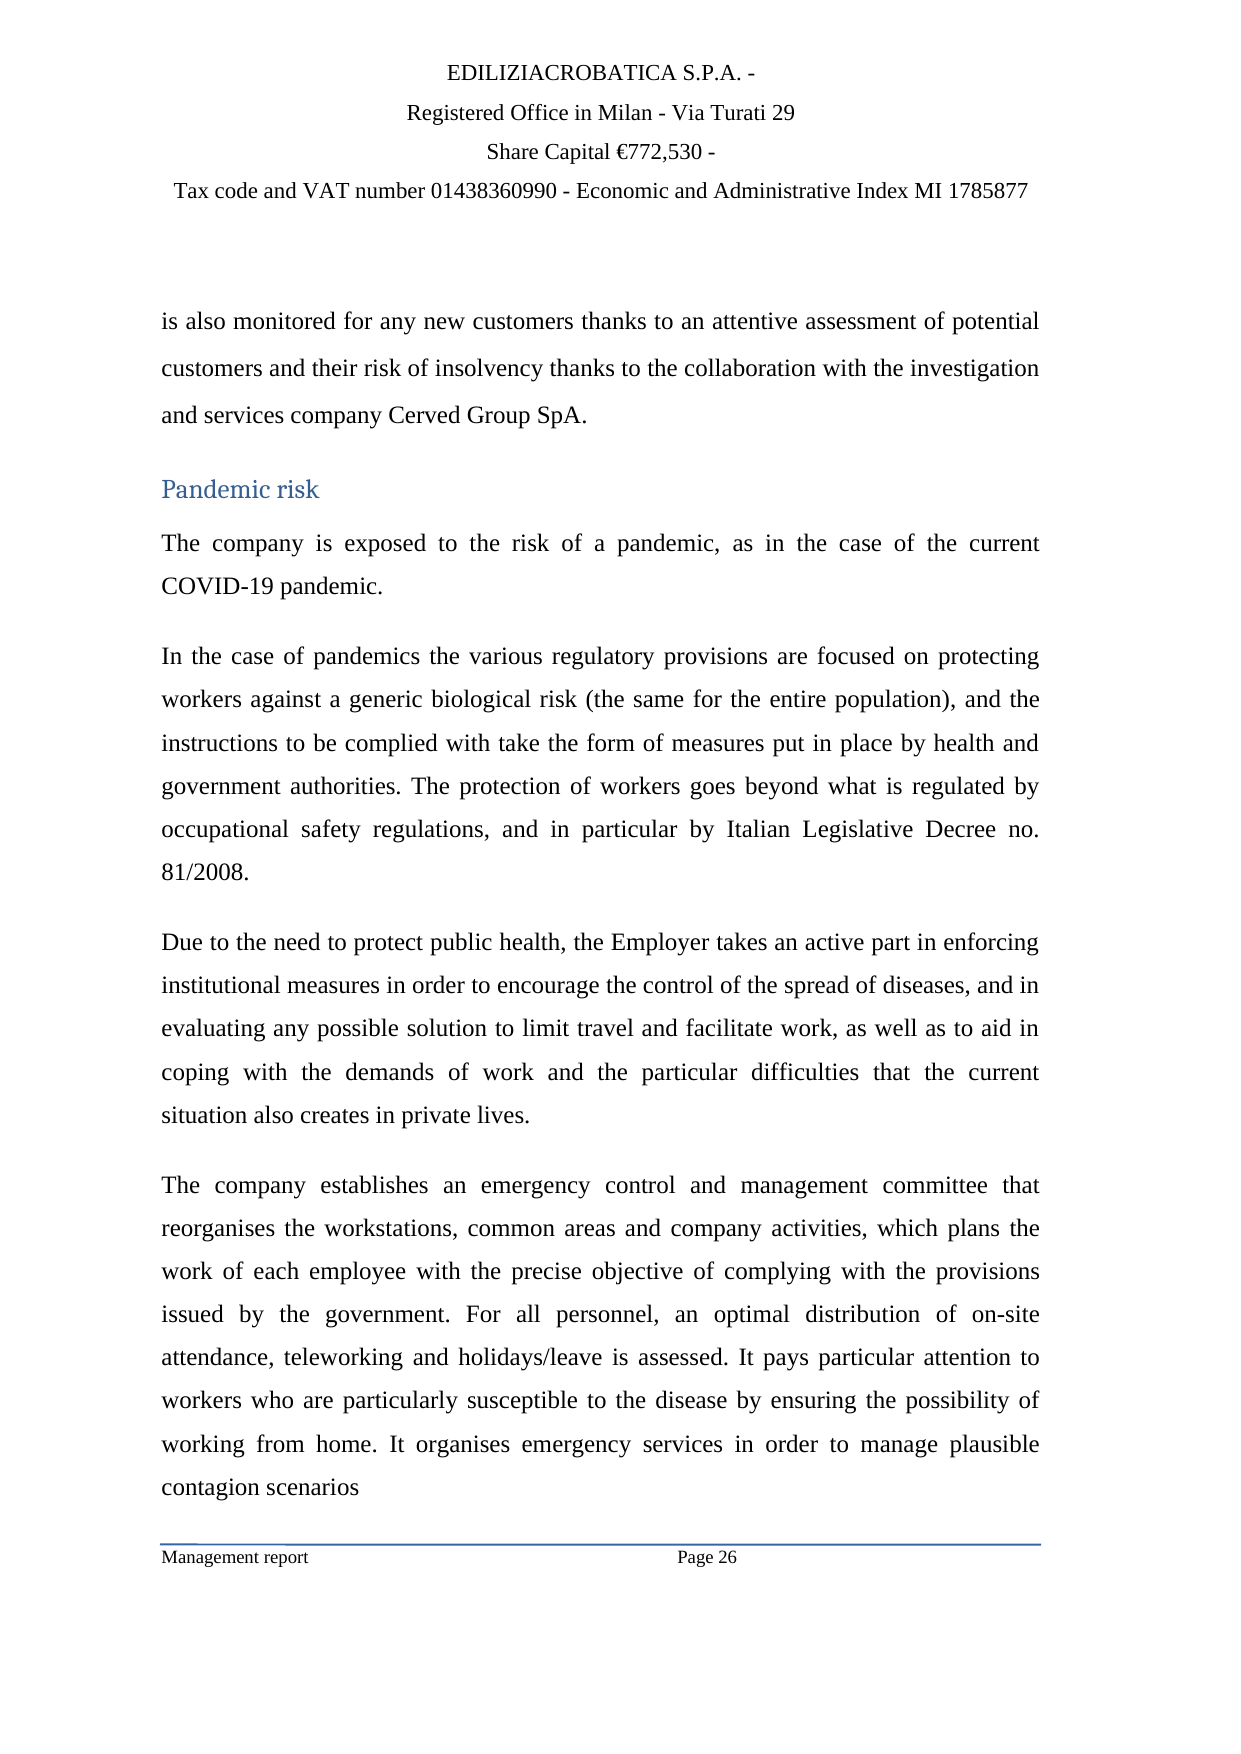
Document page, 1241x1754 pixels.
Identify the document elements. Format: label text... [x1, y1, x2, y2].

text Tax code and VAT number 01438360990 - Economic and Administrative Index MI 1785877 [161, 178, 1041, 200]
text In the case of pandemics the various regulatory provisions are focused on protecting workers against a generic biological risk (the same for the entire population), and the instructions to be complied with take the form of measures put in place by health and government authorities. The protection of workers goes beyond what is regulated by occupational safety regulations, and in particular by Italian Legislative Decree no. 81/2008. [161, 641, 1041, 886]
text The company establishes an emergency control and management committee that reorganises the workstations, common areas and company activities, which plans the work of each employee with the precise objective of complying with the provisions issued by the government. For all personnel, an optimal distribution of on-site attendance, teleworking and holidays/leave is assessed. It pays particular attention to workers who are particularly susceptible to the disease by ensuring the possibility of working from home. It organises emergency services in order to manage plausible contagion scenarios [161, 1170, 1041, 1501]
text Share Capital €772,530 - [161, 138, 1041, 164]
text Management report [161, 1546, 308, 1567]
text Due to the need to protect public health, the Employer takes an active part in enforcing institutional measures in order to encourage the control of the spread of diseases, and in evaluating any possible solution to limit travel and facilitate work, as well as to aid in coping with the demands of work and the particular difficulties that the current situation also creates in private lives. [161, 927, 1041, 1128]
text EDILIZIACROBATICA S.P.A. - [161, 59, 1041, 86]
text Pandemic risk [161, 474, 1041, 505]
text Registered Office in Milan - Via Turati 29 [161, 99, 1041, 125]
text The company is exposed to the risk of a pandemic, as in the case of the current COVID-19 pandemic. [161, 528, 1041, 600]
text is also monitored for any new customers thanks to an attentive assessment of potential customers and their risk of insolvency thanks to the collaboration with the investigation and services company Cerved Group SpA. [161, 306, 1041, 429]
text Page 26 [677, 1546, 737, 1567]
